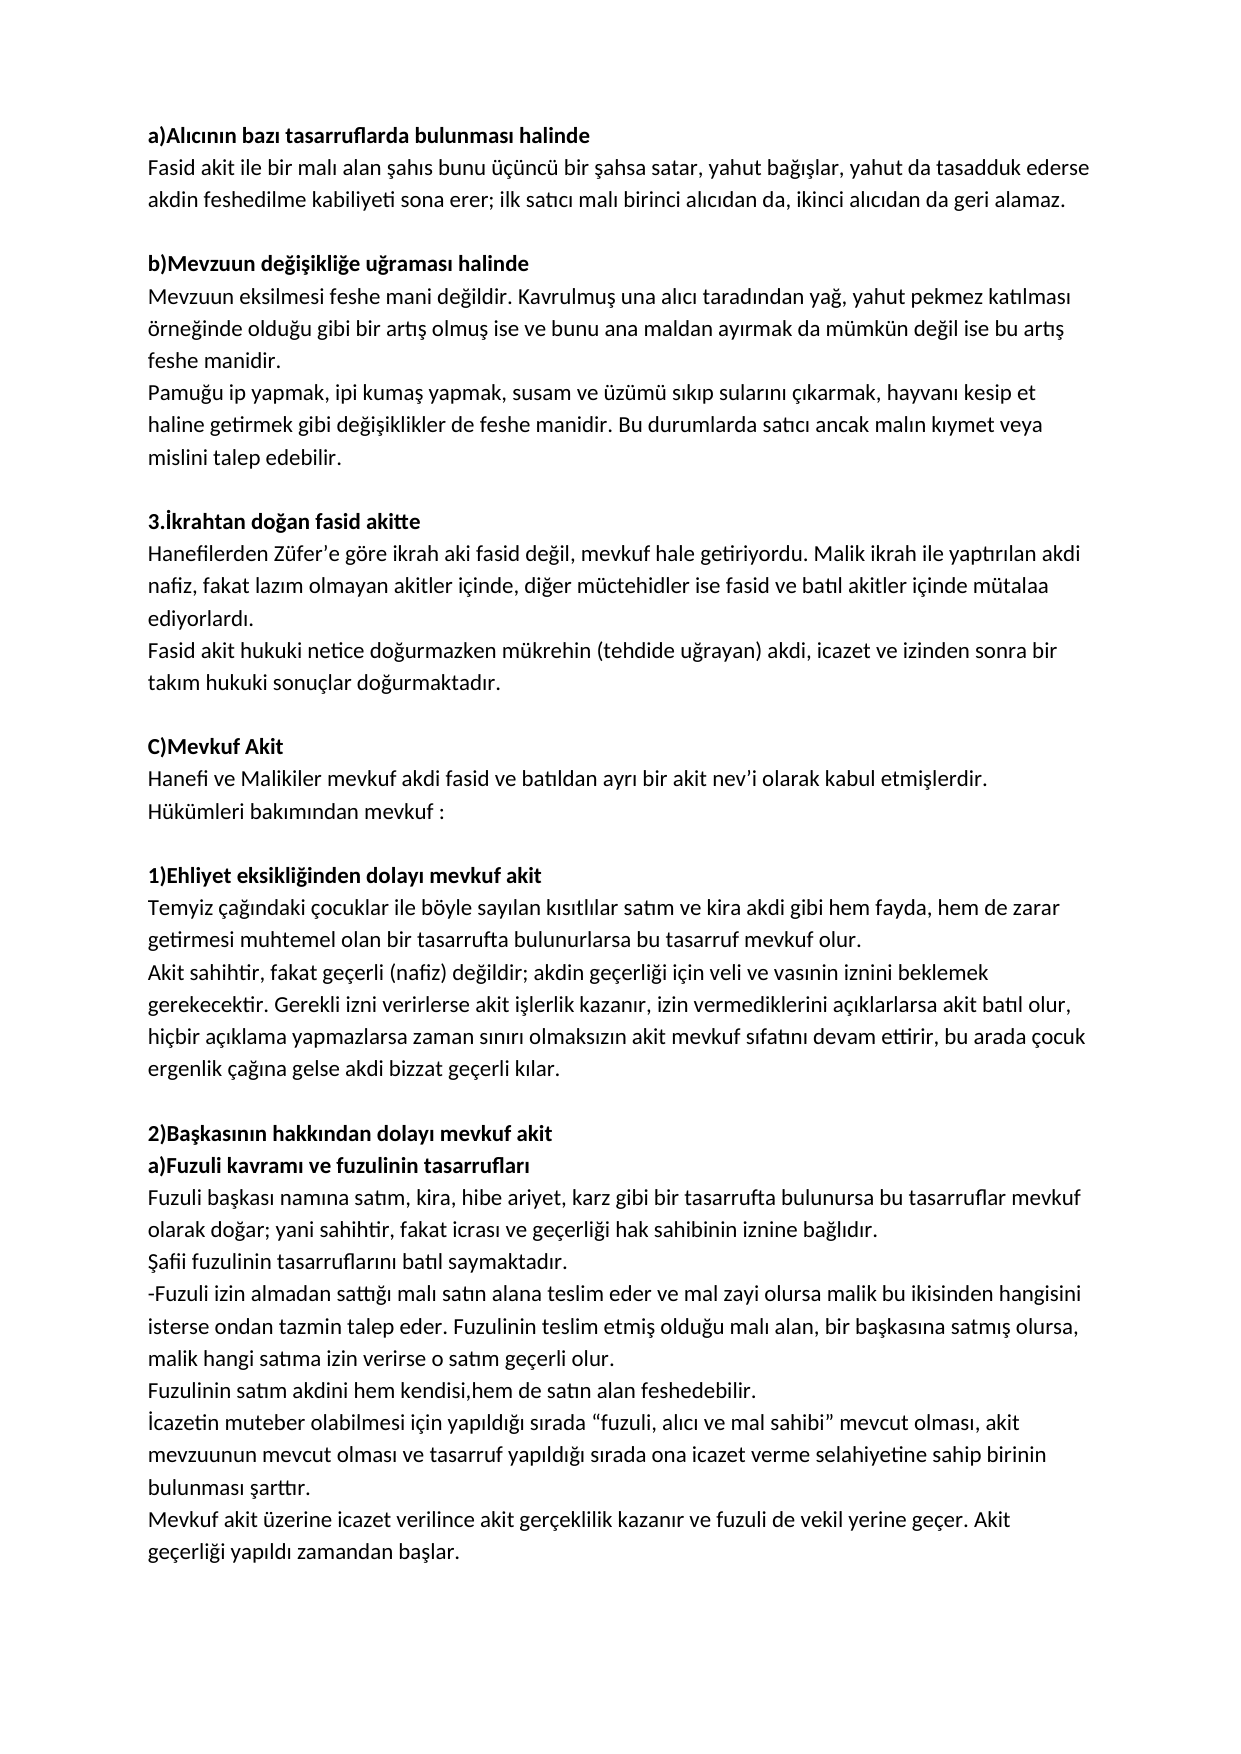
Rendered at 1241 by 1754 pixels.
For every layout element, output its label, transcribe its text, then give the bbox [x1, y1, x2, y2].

text Fasid akit hukuki netice doğurmazken mükrehin (tehdide uğrayan) akdi, icazet ve izinden sonra bir takım hukuki sonuçlar doğurmaktadır. [148, 636, 1092, 696]
text C)Mevkuf Akit [148, 732, 1092, 760]
text Hanefilerden Züfer’e göre ikrah aki fasid değil, mevkuf hale getiriyordu. Malik ikrah ile yaptırılan akdi nafiz, fakat lazım olmayan akitler içinde, diğer müctehidler ise fasid ve batıl akitler içinde mütalaa ediyorlardı. [148, 539, 1092, 632]
text Fuzuli başkası namına satım, kira, hibe ariyet, karz gibi bir tasarrufta bulunursa bu tasarruflar mevkuf olarak doğar; yani sahihtir, fakat icrası ve geçerliği hak sahibinin iznine bağlıdır. [148, 1183, 1092, 1243]
text Temyiz çağındaki çocuklar ile böyle sayılan kısıtlılar satım ve kira akdi gibi hem fayda, hem de zarar getirmesi muhtemel olan bir tasarrufta bulunurlarsa bu tasarruf mevkuf olur. [148, 893, 1092, 953]
text Mevzuun eksilmesi feshe mani değildir. Kavrulmuş una alıcı taradından yağ, yahut pekmez katılması örneğinde olduğu gibi bir artış olmuş ise ve bunu ana maldan ayırmak da mümkün değil ise bu artış feshe manidir. [148, 282, 1092, 374]
text Fasid akit ile bir malı alan şahıs bunu üçüncü bir şahsa satar, yahut bağışlar, yahut da tasadduk ederse akdin feshedilme kabiliyeti sona erer; ilk satıcı malı birinci alıcıdan da, ikinci alıcıdan da geri alamaz. [148, 153, 1092, 213]
text Mevkuf akit üzerine icazet verilince akit gerçeklilik kazanır ve fuzuli de vekil yerine geçer. Akit geçerliği yapıldı zamandan başlar. [148, 1505, 1092, 1565]
text b)Mevzuun değişikliğe uğraması halinde [148, 249, 1092, 278]
text a)Alıcının bazı tasarruflarda bulunması halinde [148, 121, 1092, 149]
text Pamuğu ip yapmak, ipi kumaş yapmak, susam ve üzümü sıkıp sularını çıkarmak, hayvanı kesip et haline getirmek gibi değişiklikler de feshe manidir. Bu durumlarda satıcı ancak malın kıymet veya mislini talep edebilir. [148, 378, 1092, 471]
text Şafii fuzulinin tasarruflarını batıl saymaktadır. [148, 1247, 1092, 1275]
text -Fuzuli izin almadan sattığı malı satın alana teslim eder ve mal zayi olursa malik bu ikisinden hangisini isterse ondan tazmin talep eder. Fuzulinin teslim etmiş olduğu malı alan, bir başkasına satmış olursa, malik hangi satıma izin verirse o satım geçerli olur. [148, 1279, 1092, 1372]
text 3.İkrahtan doğan fasid akitte [148, 507, 1092, 535]
text İcazetin muteber olabilmesi için yapıldığı sırada “fuzuli, alıcı ve mal sahibi” mevcut olması, akit mevzuunun mevcut olması ve tasarruf yapıldığı sırada ona icazet verme selahiyetine sahip birinin bulunması şarttır. [148, 1408, 1092, 1501]
text 2)Başkasının hakkından dolayı mevkuf akit [148, 1119, 1092, 1147]
text Akit sahihtir, fakat geçerli (nafiz) değildir; akdin geçerliği için veli ve vasınin iznini beklemek gerekecektir. Gerekli izni verirlerse akit işlerlik kazanır, izin vermediklerini açıklarlarsa akit batıl olur, hiçbir açıklama yapmazlarsa zaman sınırı olmaksızın akit mevkuf sıfatını devam ettirir, bu arada çocuk ergenlik çağına gelse akdi bizzat geçerli kılar. [148, 958, 1092, 1082]
text a)Fuzuli kavramı ve fuzulinin tasarrufları [148, 1151, 1092, 1179]
text Fuzulinin satım akdini hem kendisi,hem de satın alan feshedebilir. [148, 1376, 1092, 1404]
text Hükümleri bakımından mevkuf : [148, 797, 1092, 825]
text Hanefi ve Malikiler mevkuf akdi fasid ve batıldan ayrı bir akit nev’i olarak kabul etmişlerdir. [148, 764, 1092, 793]
text 1)Ehliyet eksikliğinden dolayı mevkuf akit [148, 861, 1092, 889]
